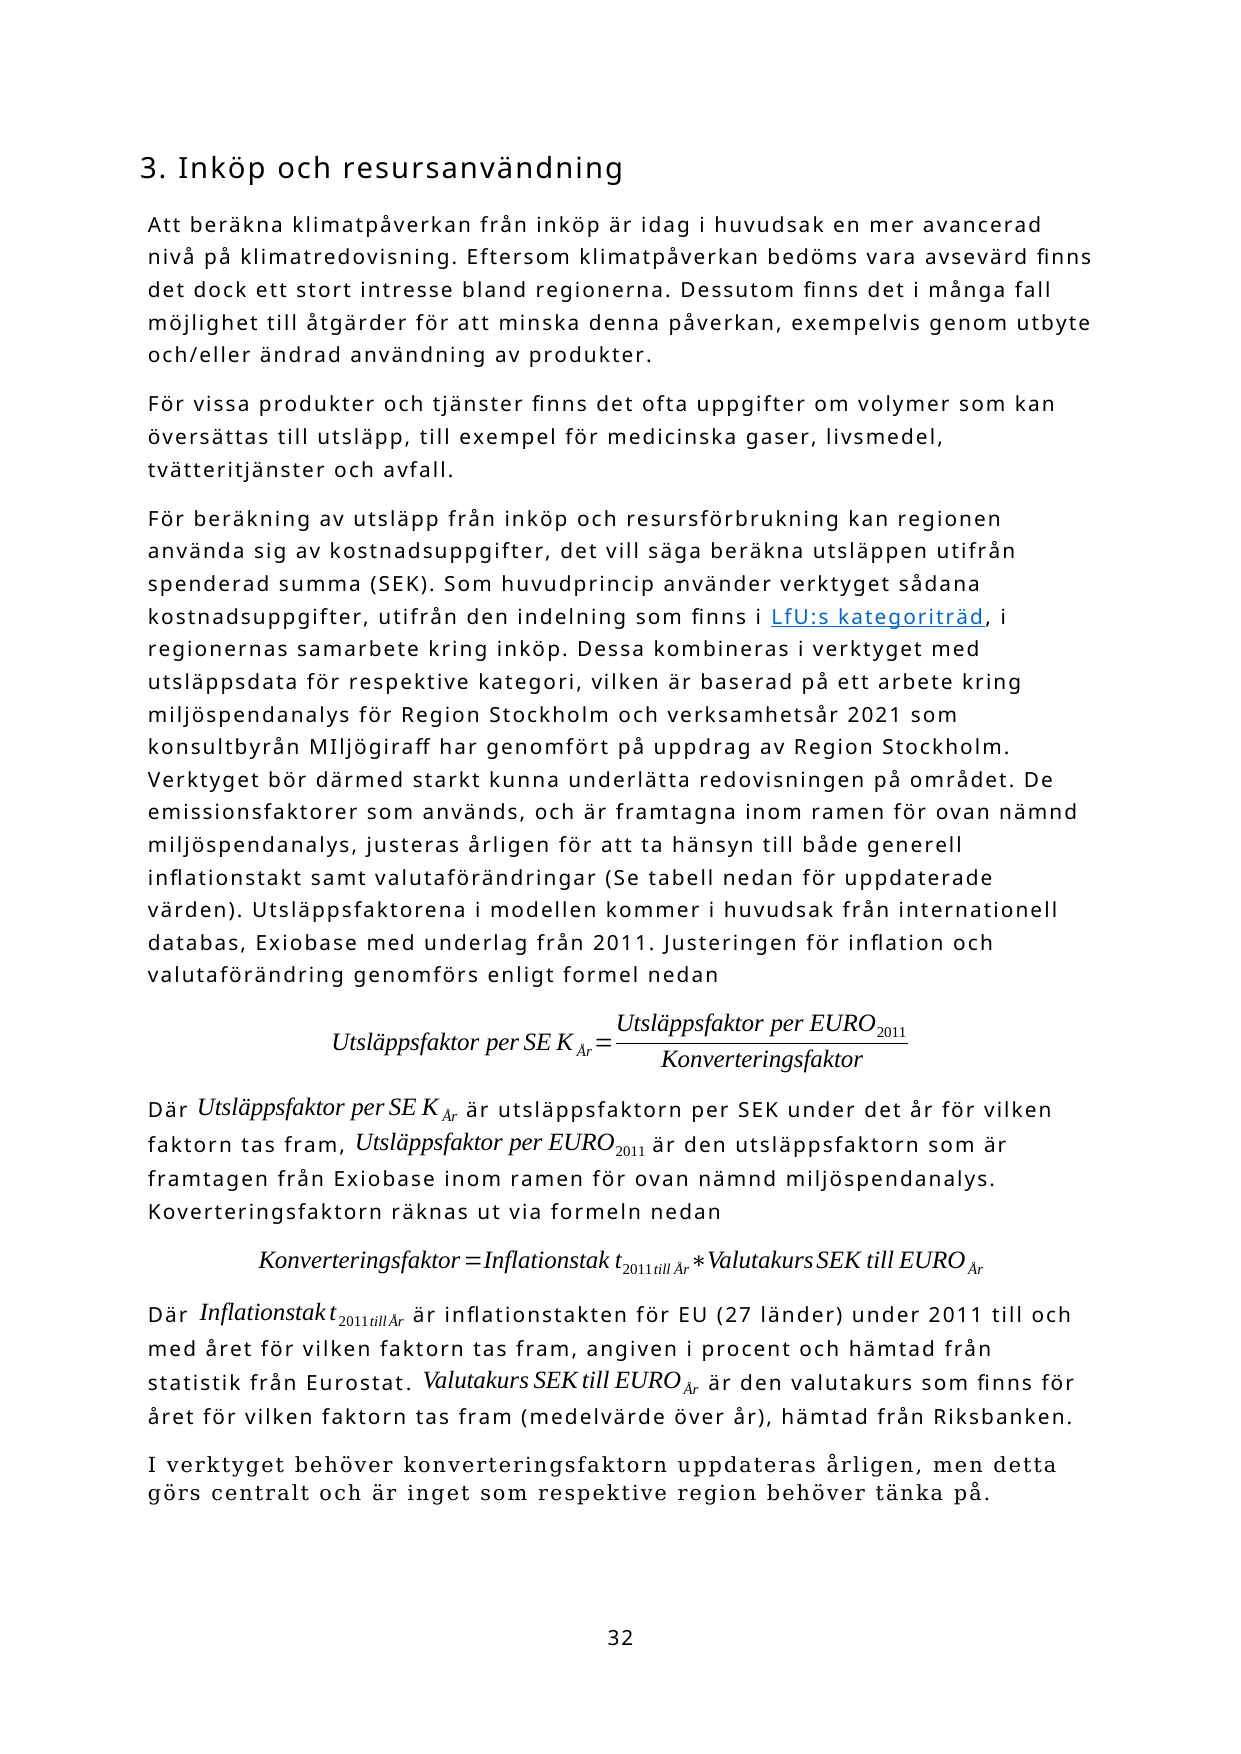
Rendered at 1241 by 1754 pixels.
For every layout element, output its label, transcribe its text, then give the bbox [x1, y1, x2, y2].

text Där är utsläppsfaktorn per SEK under det år för vilken faktorn tas fram, är den utsläppsfaktorn som är framtagen från Exiobase inom ramen för ovan nämnd miljöspendanalys. Koverteringsfaktorn räknas ut via formeln nedan [148, 1093, 1093, 1225]
text För vissa produkter och tjänster finns det ofta uppgifter om volymer som kan översättas till utsläpp, till exempel för medicinska gaser, livsmedel, tvätteritjänster och avfall. [148, 389, 1093, 483]
text Att beräkna klimatpåverkan från inköp är idag i huvudsak en mer avancerad nivå på klimatredovisning. Eftersom klimatpåverkan bedöms vara avsevärd finns det dock ett stort intresse bland regionerna. Dessutom finns det i många fall möjlighet till åtgärder för att minska denna påverkan, exempelvis genom utbyte och/eller ändrad användning av produkter. [148, 210, 1093, 369]
text I verktyget behöver konverteringsfaktorn uppdateras årligen, men detta görs centralt och är inget som respektive region behöver tänka på. [148, 1451, 1093, 1505]
subtitle 3. Inköp och resursanvändning [140, 148, 1093, 187]
text För beräkning av utsläpp från inköp och resursförbrukning kan regionen använda sig av kostnadsuppgifter, det vill säga beräkna utsläppen utifrån spenderad summa (SEK). Som huvudprincip använder verktyget sådana kostnadsuppgifter, utifrån den indelning som finns i LfU:s kategoriträd, i regionernas samarbete kring inköp. Dessa kombineras i verktyget med utsläppsdata för respektive kategori, vilken är baserad på ett arbete kring miljöspendanalys för Region Stockholm och verksamhetsår 2021 som konsultbyrån MIljögiraff har genomfört på uppdrag av Region Stockholm. Verktyget bör därmed starkt kunna underlätta redovisningen på området. De emissionsfaktorer som används, och är framtagna inom ramen för ovan nämnd miljöspendanalys, justeras årligen för att ta hänsyn till både generell inflationstakt samt valutaförändringar (Se tabell nedan för uppdaterade värden). Utsläppsfaktorena i modellen kommer i huvudsak från internationell databas, Exiobase med underlag från 2011. Justeringen för inflation och valutaförändring genomförs enligt formel nedan [148, 504, 1093, 989]
text Där är inflationstakten för EU (27 länder) under 2011 till och med året för vilken faktorn tas fram, angiven i procent och hämtad från statistik från Eurostat. är den valutakurs som finns för året för vilken faktorn tas fram (medelvärde över år), hämtad från Riksbanken. [148, 1298, 1093, 1431]
